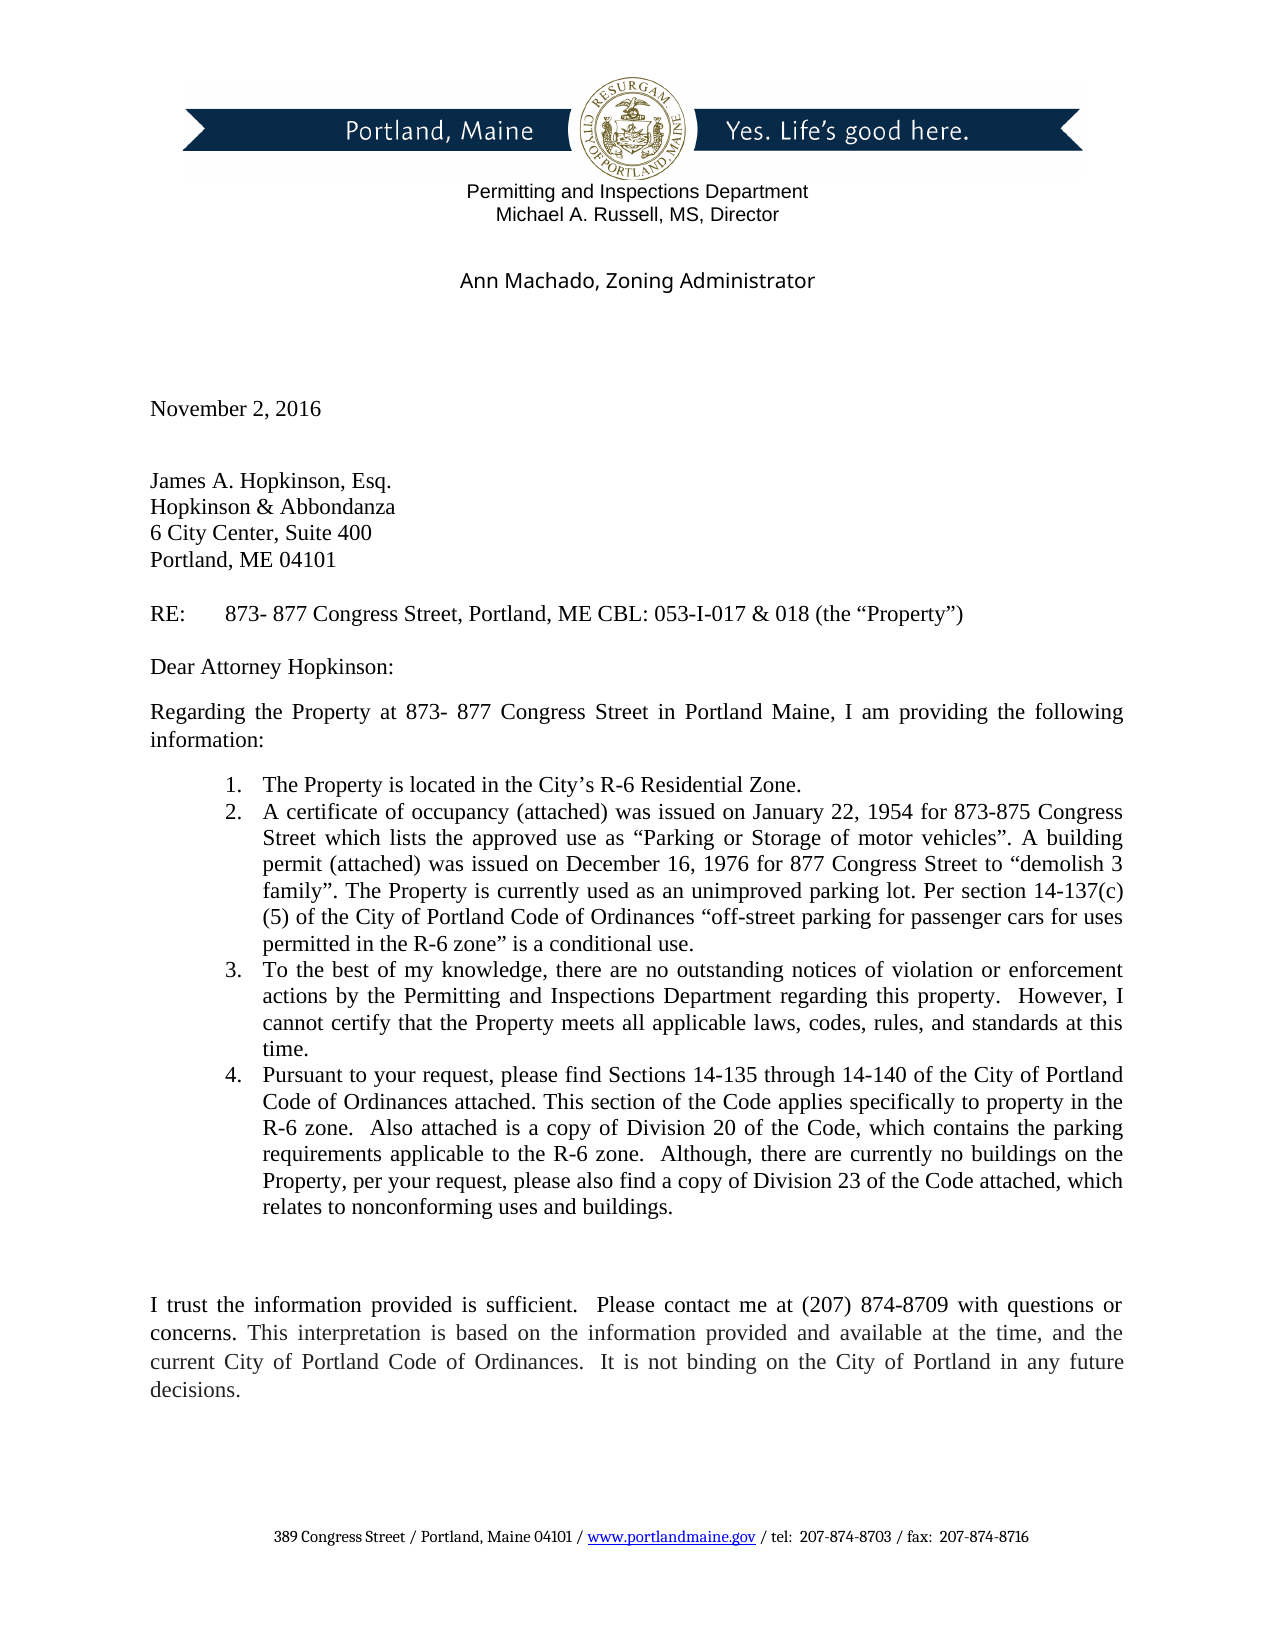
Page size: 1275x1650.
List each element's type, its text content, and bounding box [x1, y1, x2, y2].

text Hopkinson & Abbondanza [150, 493, 1125, 519]
list A certificate of occupancy (attached) was issued on January 22, 1954 for 873-875 Congress Street which lists the approved use as “Parking or Storage of motor vehicles”. A building permit (attached) was issued on December 16, 1976 for 877 Congress Street to “demolish 3 family”. The Property is currently used as an unimproved parking lot. Per section 14-137(c)(5) of the City of Portland Code of Ordinances “off-street parking for passenger cars for uses permitted in the R-6 zone” is a conditional use. [225, 798, 1125, 956]
list Pursuant to your request, please find Sections 14-135 through 14-140 of the City of Portland Code of Ordinances attached. This section of the Code applies specifically to property in the R-6 zone. Also attached is a copy of Division 20 of the Code, which contains the parking requirements applicable to the R-6 zone. Although, there are currently no buildings on the Property, per your request, please also find a copy of Division 23 of the Code attached, which relates to nonconforming uses and buildings. [225, 1061, 1125, 1219]
text Regarding the Property at 873- 877 Congress Street in Portland Maine, I am providing the following information: [150, 698, 1125, 753]
text 6 City Center, Suite 400 [150, 519, 1125, 546]
text Portland, ME 04101 [150, 546, 1125, 572]
list The Property is located in the City’s R-6 Residential Zone. [225, 771, 1125, 798]
picture [182, 77, 1083, 180]
text RE: 873- 877 Congress Street, Portland, ME CBL: 053-I-017 & 018 (the “Property”) [150, 600, 1125, 626]
text Dear Attorney Hopkinson: [150, 653, 1125, 679]
text I trust the information provided is sufficient. Please contact me at (207) 874-8709 with questions or concerns. This interpretation is based on the information provided and available at the time, and the current City of Portland Code of Ordinances. It is not binding on the City of Portland in any future decisions. [150, 1291, 1125, 1348]
text I trust the information provided is sufficient. Please contact me at (207) 874-8709 with questions or concerns. This interpretation is based on the information provided and available at the time, and the current City of Portland Code of Ordinances. It is not binding on the City of Portland in any future decisions. [150, 1374, 1125, 1403]
text James A. Hopkinson, Esq. [150, 467, 1125, 493]
text November 2, 2016 [150, 395, 1125, 422]
list To the best of my knowledge, there are no outstanding notices of violation or enforcement actions by the Permitting and Inspections Department regarding this property. However, I cannot certify that the Property meets all applicable laws, codes, rules, and standards at this time. [225, 956, 1125, 1061]
